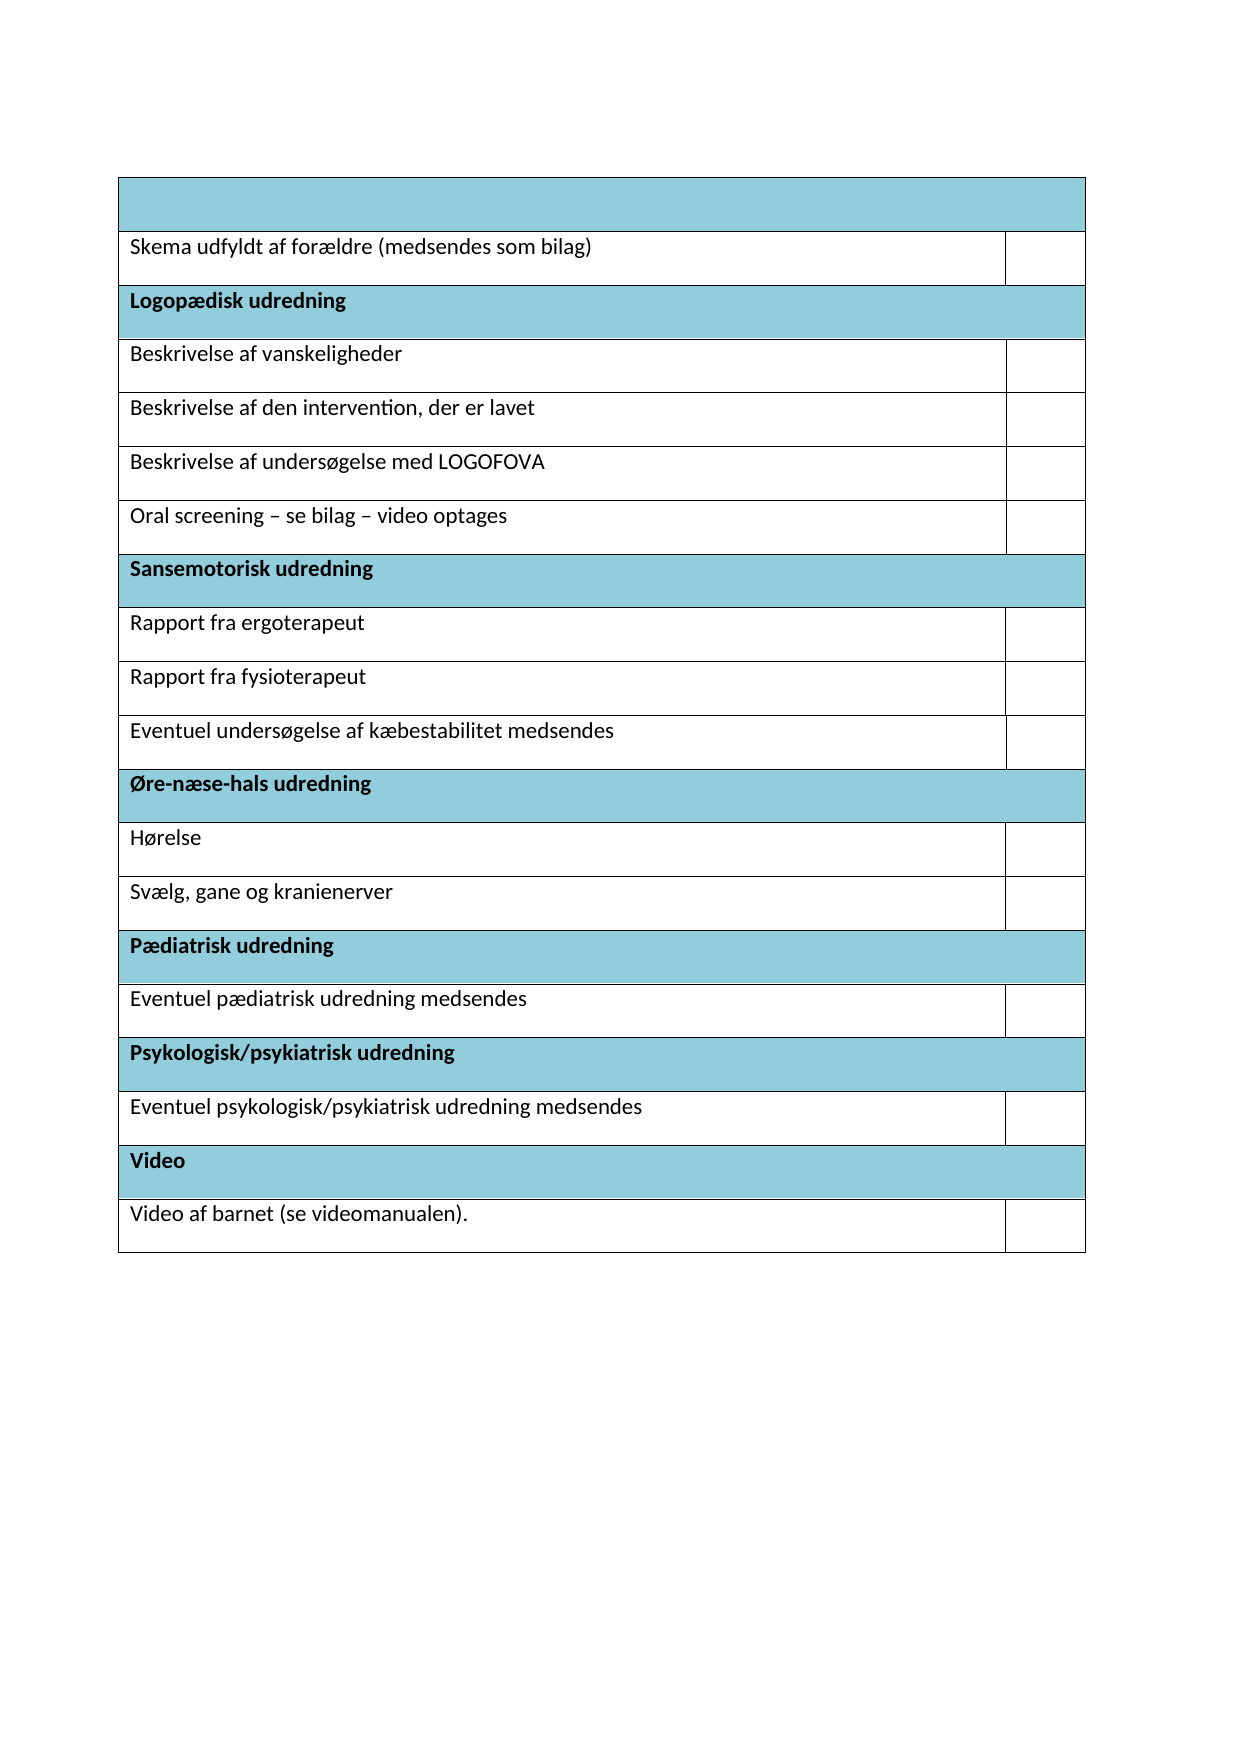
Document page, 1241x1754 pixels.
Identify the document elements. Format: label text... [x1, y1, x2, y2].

table_cell [1007, 393, 1085, 446]
table_cell Eventuel undersøgelse af kæbestabilitet medsendes [119, 716, 1006, 768]
table_cell Rapport fra ergoterapeut [119, 608, 1005, 661]
table_cell [1006, 232, 1085, 285]
table_cell Oral screening – se bilag – video optages [119, 501, 1006, 553]
table_cell [1007, 501, 1085, 553]
table_cell [1006, 1200, 1085, 1252]
table_cell [1007, 340, 1085, 392]
table_cell Logopædisk udredning [119, 286, 1085, 338]
table_cell [1006, 608, 1085, 661]
table_cell [1007, 447, 1085, 500]
table_cell [1006, 1092, 1085, 1145]
table_cell Øre-næse-hals udredning [119, 770, 1085, 822]
table_cell Beskrivelse af undersøgelse med LOGOFOVA [119, 447, 1006, 500]
table_cell Eventuel psykologisk/psykiatrisk udredning medsendes [119, 1092, 1005, 1145]
table_cell Video [119, 1146, 1085, 1198]
table_cell Beskrivelse af den intervention, der er lavet [119, 393, 1006, 446]
table_cell Eventuel pædiatrisk udredning medsendes [119, 985, 1005, 1037]
table_cell [1006, 985, 1085, 1037]
table_cell [1006, 823, 1085, 876]
table_cell Psykologisk/psykiatrisk udredning [119, 1038, 1085, 1091]
table_cell Svælg, gane og kranienerver [119, 877, 1005, 930]
table_cell Sansemotorisk udredning [119, 555, 1085, 607]
table_cell Skema udfyldt af forældre (medsendes som bilag) [119, 232, 1005, 285]
table_cell Anamnese [119, 178, 1085, 231]
table_cell Video af barnet (se videomanualen). [119, 1200, 1005, 1252]
table_cell Rapport fra fysioterapeut [119, 662, 1005, 715]
table_cell [1007, 716, 1085, 768]
table_cell Beskrivelse af vanskeligheder [119, 340, 1006, 392]
table_cell [1006, 877, 1085, 930]
table_cell [1006, 662, 1085, 715]
table_cell Pædiatrisk udredning [119, 931, 1085, 983]
table_cell Hørelse [119, 823, 1005, 876]
